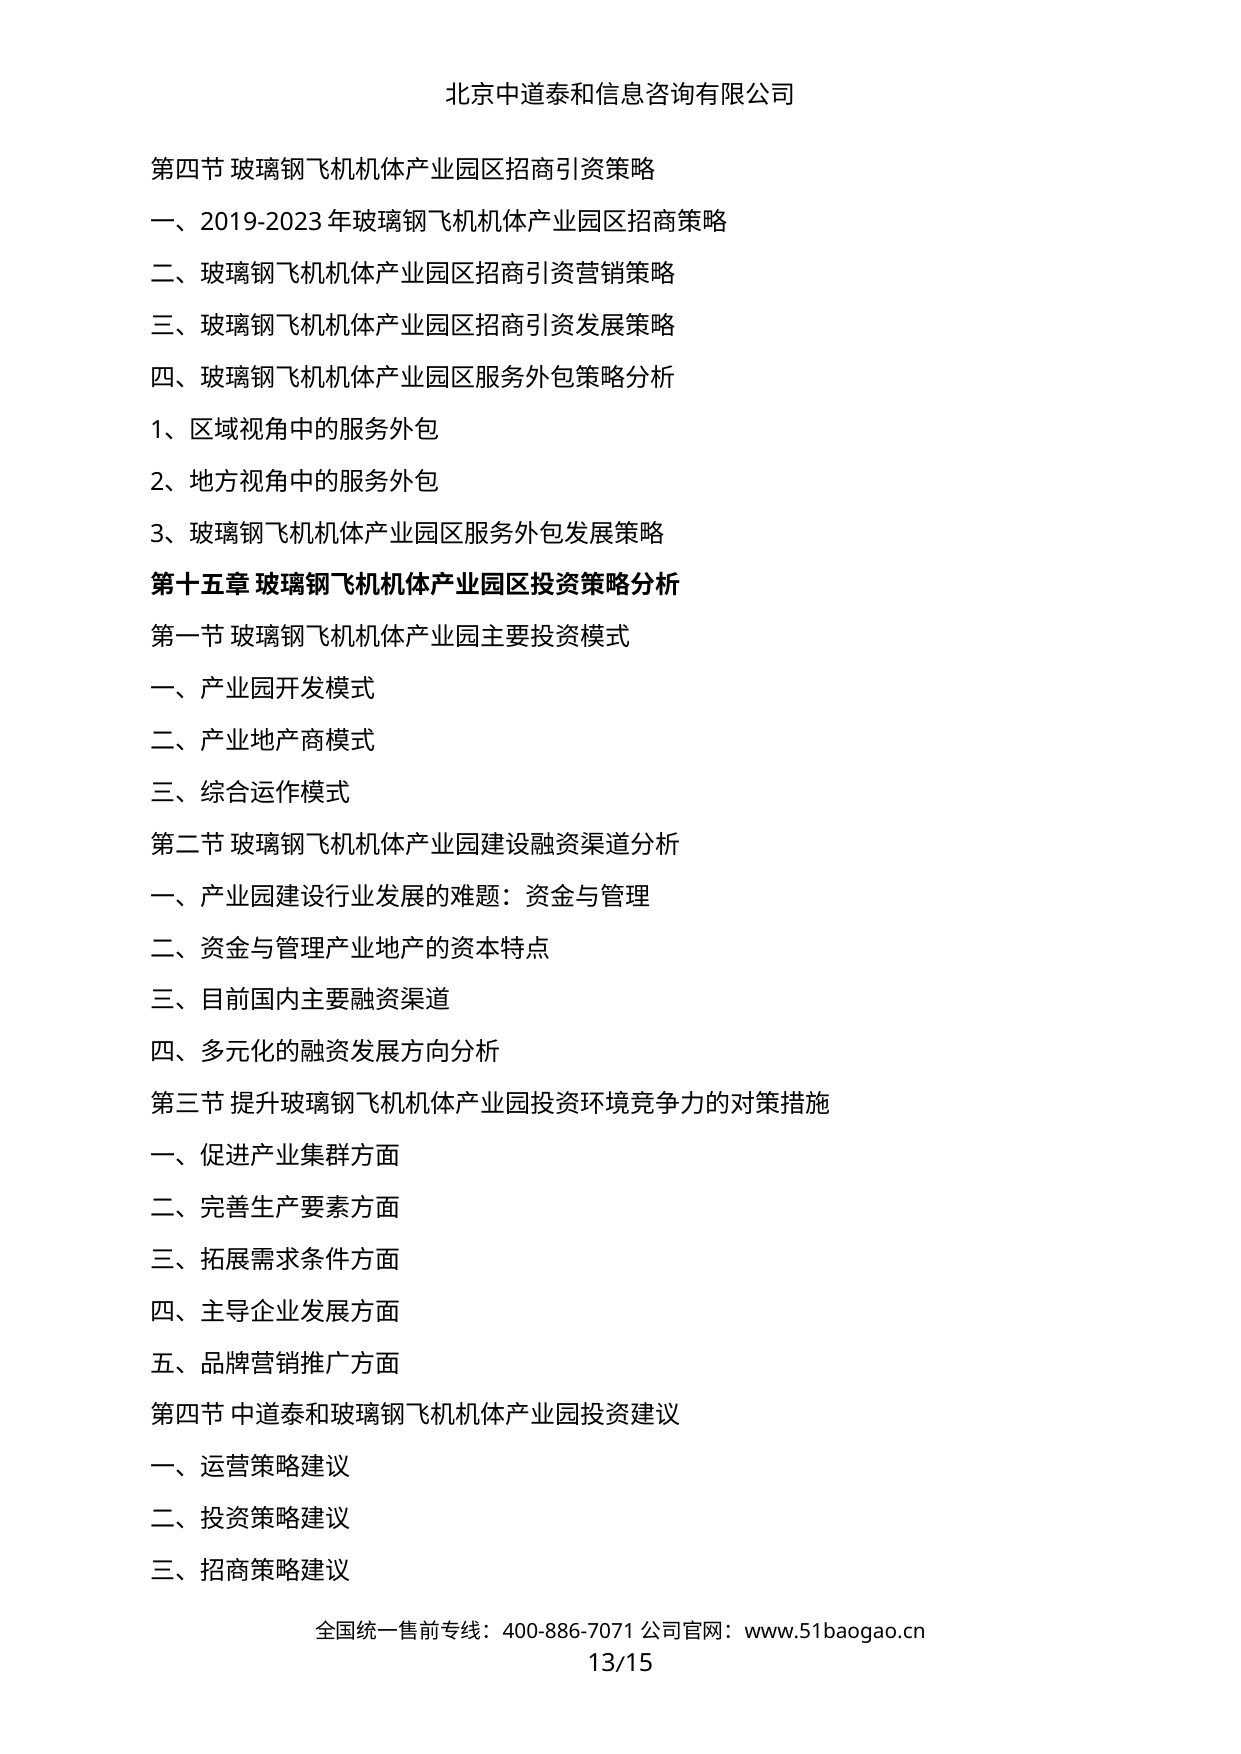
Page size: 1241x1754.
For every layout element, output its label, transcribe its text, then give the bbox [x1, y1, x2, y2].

text 第一节 玻璃钢飞机机体产业园主要投资模式 [150, 617, 1090, 653]
text 第二节 玻璃钢飞机机体产业园建设融资渠道分析 [150, 824, 1090, 861]
text 五、品牌营销推广方面 [150, 1343, 1090, 1379]
text 一、促进产业集群方面 [150, 1136, 1090, 1172]
text 三、综合运作模式 [150, 772, 1090, 809]
text 三、拓展需求条件方面 [150, 1239, 1090, 1276]
text 三、招商策略建议 [150, 1551, 1090, 1587]
text 第十五章 玻璃钢飞机机体产业园区投资策略分析 [150, 565, 1090, 601]
text 二、玻璃钢飞机机体产业园区招商引资营销策略 [150, 254, 1090, 290]
text 第三节 提升玻璃钢飞机机体产业园投资环境竞争力的对策措施 [150, 1084, 1090, 1120]
text 二、投资策略建议 [150, 1499, 1090, 1535]
text 三、目前国内主要融资渠道 [150, 980, 1090, 1016]
text 二、资金与管理产业地产的资本特点 [150, 928, 1090, 964]
text 二、完善生产要素方面 [150, 1187, 1090, 1224]
text 四、多元化的融资发展方向分析 [150, 1032, 1090, 1068]
text 3、玻璃钢飞机机体产业园区服务外包发展策略 [150, 513, 1090, 549]
text 一、产业园开发模式 [150, 669, 1090, 705]
text 一、2019-2023年玻璃钢飞机机体产业园区招商策略 [150, 202, 1090, 238]
text 三、玻璃钢飞机机体产业园区招商引资发展策略 [150, 306, 1090, 342]
text 一、产业园建设行业发展的难题：资金与管理 [150, 876, 1090, 912]
text 二、产业地产商模式 [150, 721, 1090, 757]
text 第四节 中道泰和玻璃钢飞机机体产业园投资建议 [150, 1395, 1090, 1431]
text 1、区域视角中的服务外包 [150, 409, 1090, 446]
text 第四节 玻璃钢飞机机体产业园区招商引资策略 [150, 150, 1090, 186]
text 四、主导企业发展方面 [150, 1291, 1090, 1327]
text 2、地方视角中的服务外包 [150, 461, 1090, 497]
text 一、运营策略建议 [150, 1447, 1090, 1483]
text 四、玻璃钢飞机机体产业园区服务外包策略分析 [150, 357, 1090, 394]
